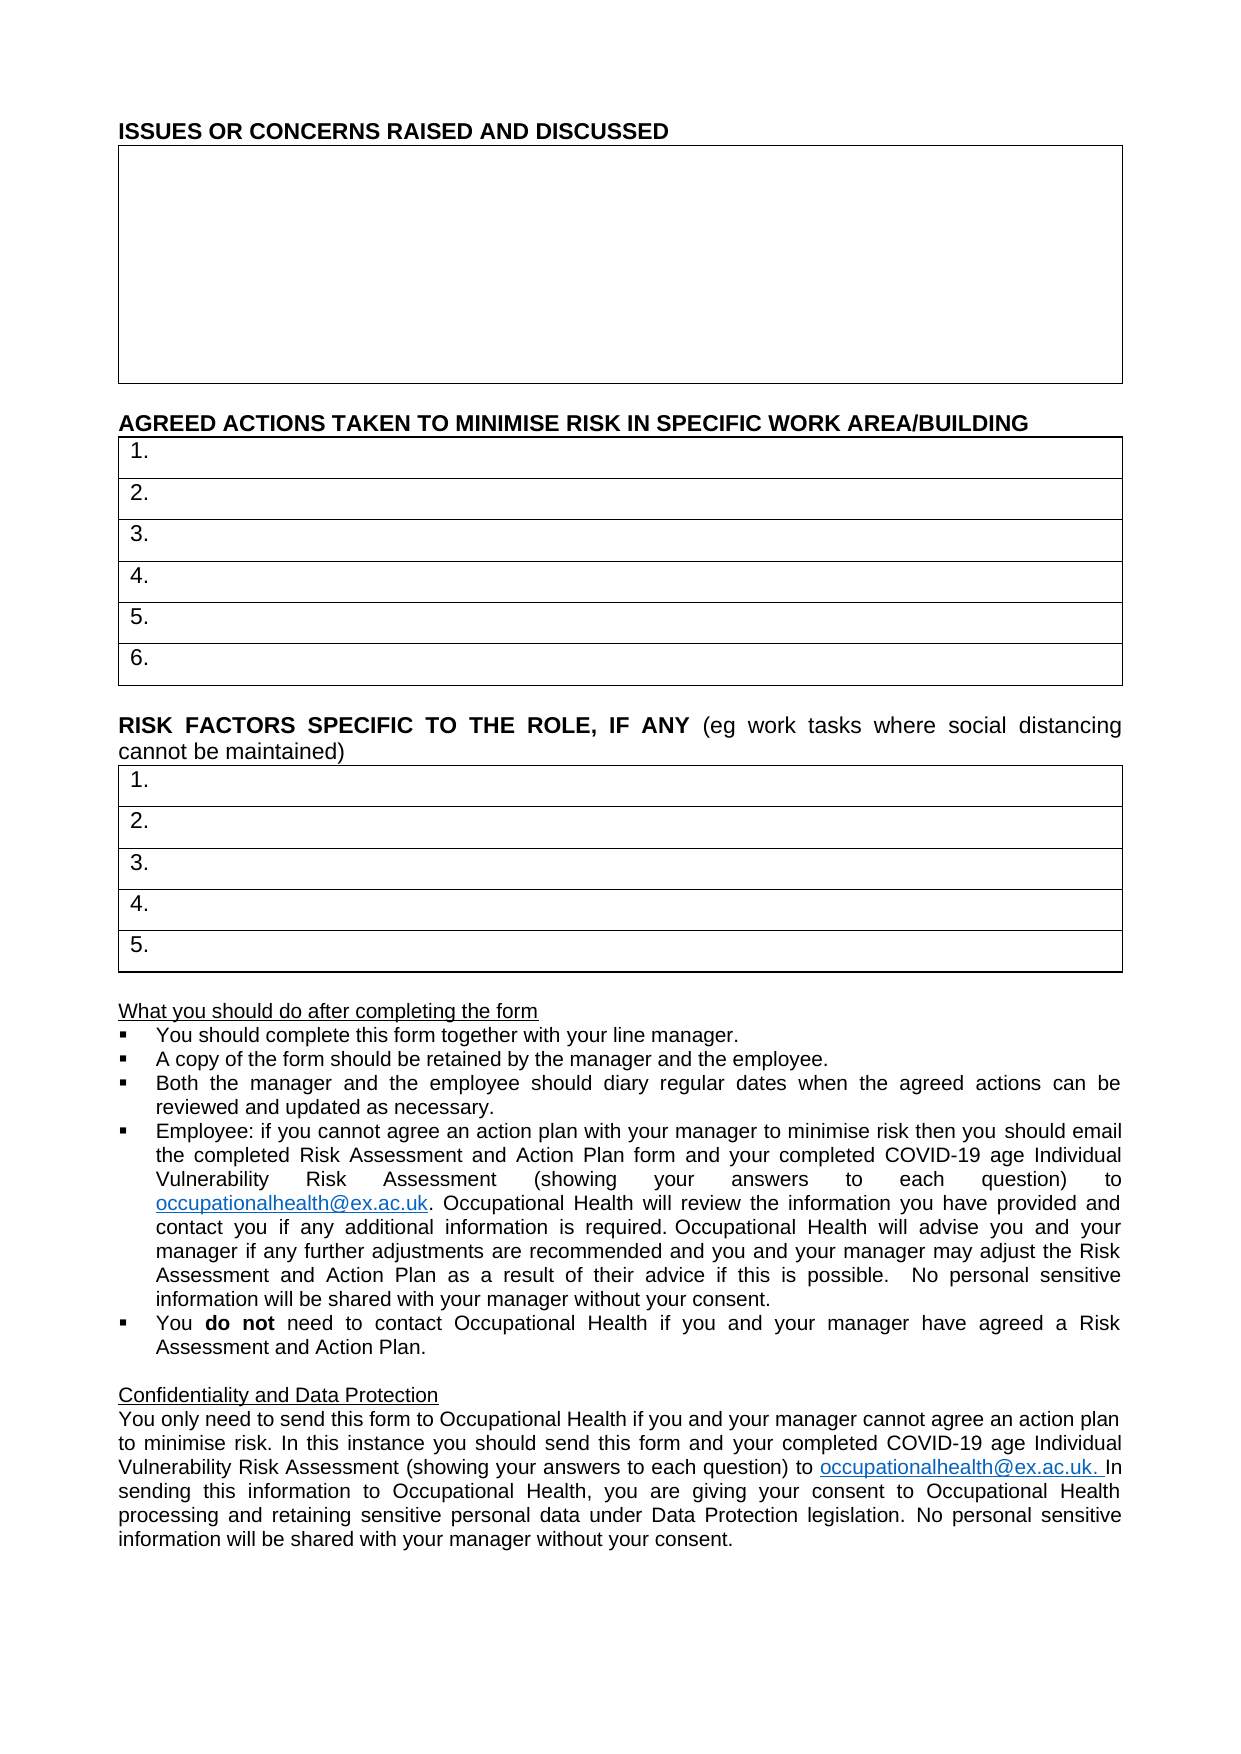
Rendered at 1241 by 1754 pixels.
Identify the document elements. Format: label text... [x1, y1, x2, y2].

table_cell 5. [119, 603, 1122, 643]
table_cell 4. [119, 562, 1122, 602]
text Confidentiality and Data Protection [118, 1383, 1122, 1407]
text ISSUES OR CONCERNS RAISED AND DISCUSSED [118, 118, 1122, 144]
text What you should do after completing the form [118, 999, 1122, 1023]
list You do not need to contact Occupational Health if you and your manager have agreed a Risk Assessment and Action Plan. [118, 1311, 1122, 1359]
table_cell 3. [119, 849, 1122, 889]
table_cell 6. [119, 644, 1122, 684]
list Both the manager and the employee should diary regular dates when the agreed actions can be reviewed and updated as necessary. [118, 1071, 1122, 1119]
text You only need to send this form to Occupational Health if you and your manager cannot agree an action plan to minimise risk. In this instance you should send this form and your completed COVID-19 age Individual Vulnerability Risk Assessment (showing your answers to each question) to occupationalhealth@ex.ac.uk. In sending this information to Occupational Health, you are giving your consent to Occupational Health processing and retaining sensitive personal data under Data Protection legislation. No personal sensitive information will be shared with your manager without your consent. [118, 1407, 1122, 1479]
table_header 1. [119, 766, 1122, 806]
table_cell 3. [119, 520, 1122, 561]
list Employee: if you cannot agree an action plan with your manager to minimise risk then you should email the completed Risk Assessment and Action Plan form and your completed COVID-19 age Individual Vulnerability Risk Assessment (showing your answers to each question) to occupationalhealth@ex.ac.uk. Occupational Health will review the information you have provided and contact you if any additional information is required. Occupational Health will advise you and your manager if any further adjustments are recommended and you and your manager may adjust the Risk Assessment and Action Plan as a result of their advice if this is possible. No personal sensitive information will be shared with your manager without your consent. [118, 1119, 1122, 1311]
table_cell 2. [119, 807, 1122, 847]
list You should complete this form together with your line manager. [118, 1023, 1122, 1047]
text AGREED ACTIONS TAKEN TO MINIMISE RISK IN SPECIFIC WORK AREA/BUILDING [118, 410, 1122, 436]
table_cell 5. [119, 931, 1122, 971]
text You only need to send this form to Occupational Health if you and your manager cannot agree an action plan to minimise risk. In this instance you should send this form and your completed COVID-19 age Individual Vulnerability Risk Assessment (showing your answers to each question) to occupationalhealth@ex.ac.uk. In sending this information to Occupational Health, you are giving your consent to Occupational Health processing and retaining sensitive personal data under Data Protection legislation. No personal sensitive information will be shared with your manager without your consent. [118, 1502, 1122, 1550]
table_cell 2. [119, 479, 1122, 519]
table_header 1. [119, 438, 1122, 478]
list A copy of the form should be retained by the manager and the employee. [118, 1047, 1122, 1071]
text RISK FACTORS SPECIFIC TO THE ROLE, IF ANY (eg work tasks where social distancing cannot be maintained) [118, 712, 1122, 765]
table_header [119, 146, 1122, 383]
table_cell 4. [119, 890, 1122, 930]
